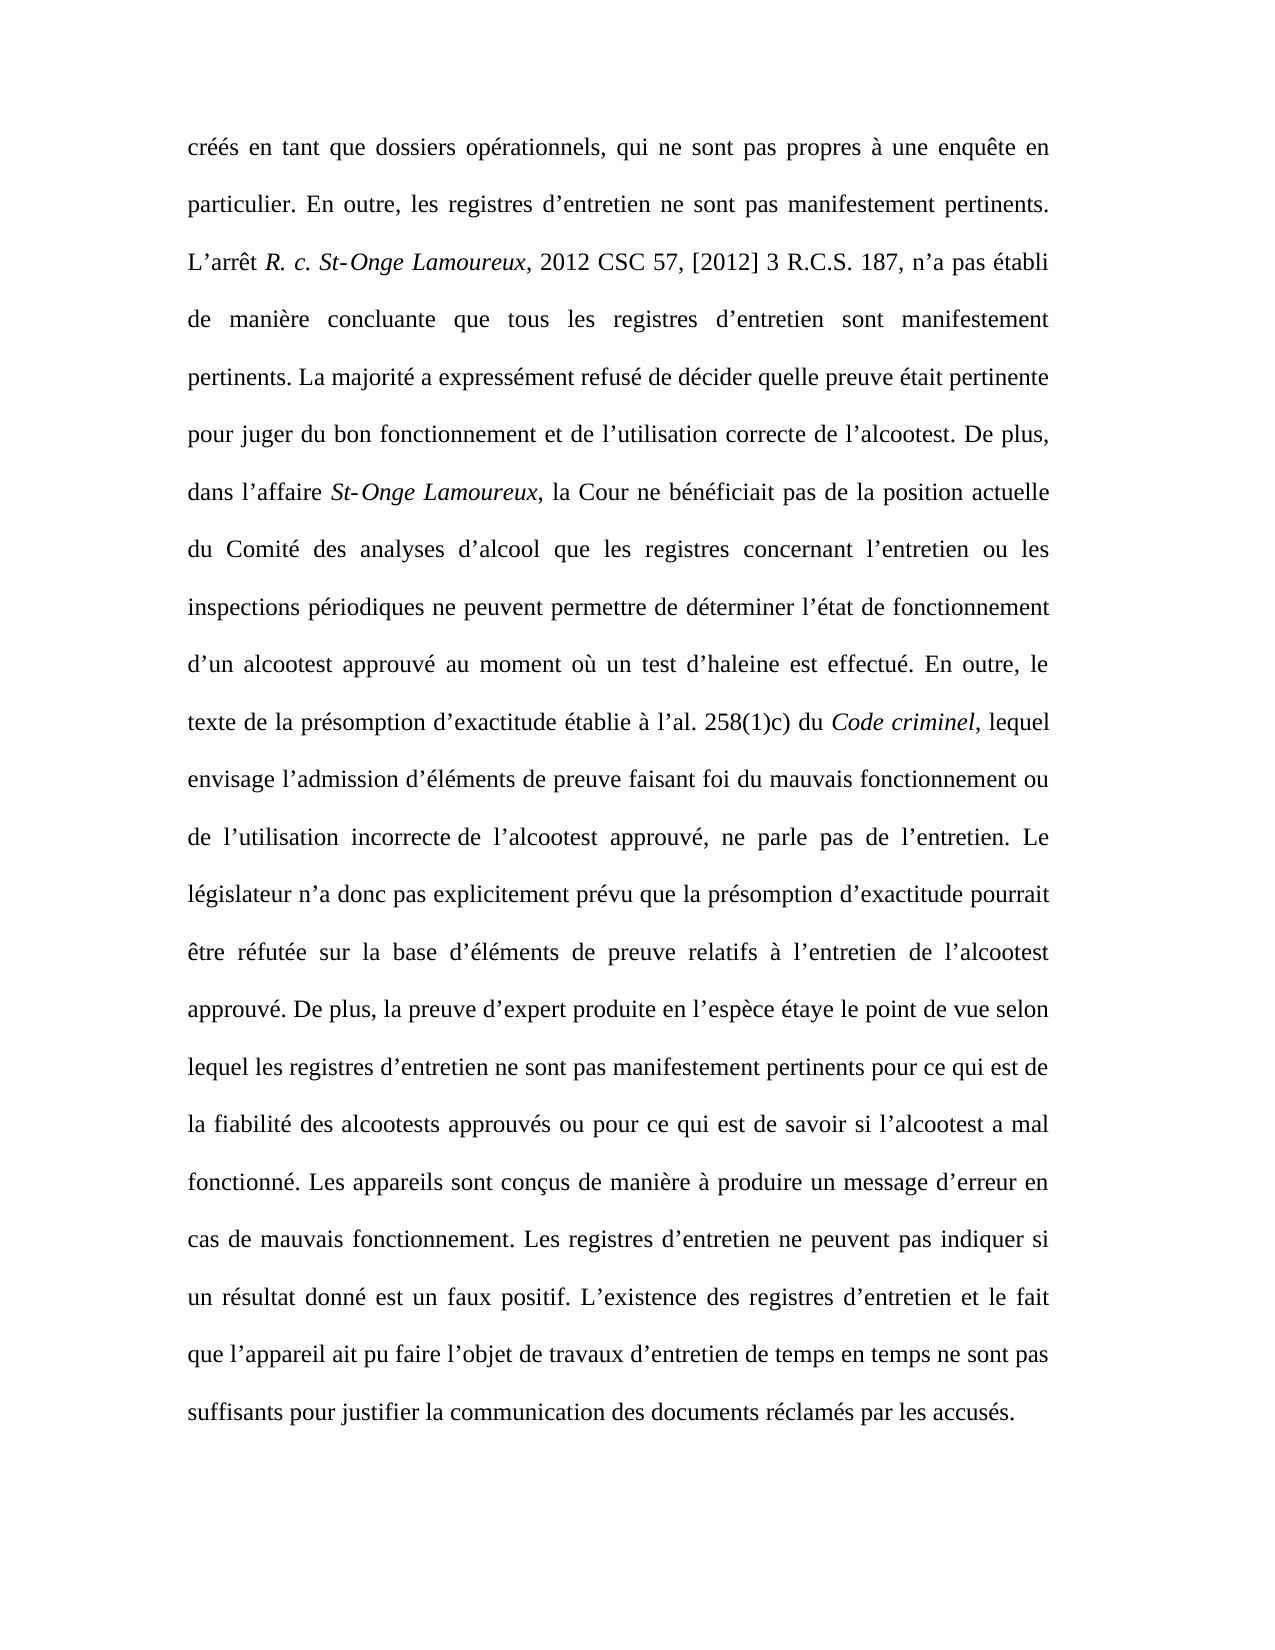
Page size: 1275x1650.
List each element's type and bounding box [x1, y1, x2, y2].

text [187, 132, 1050, 1426]
